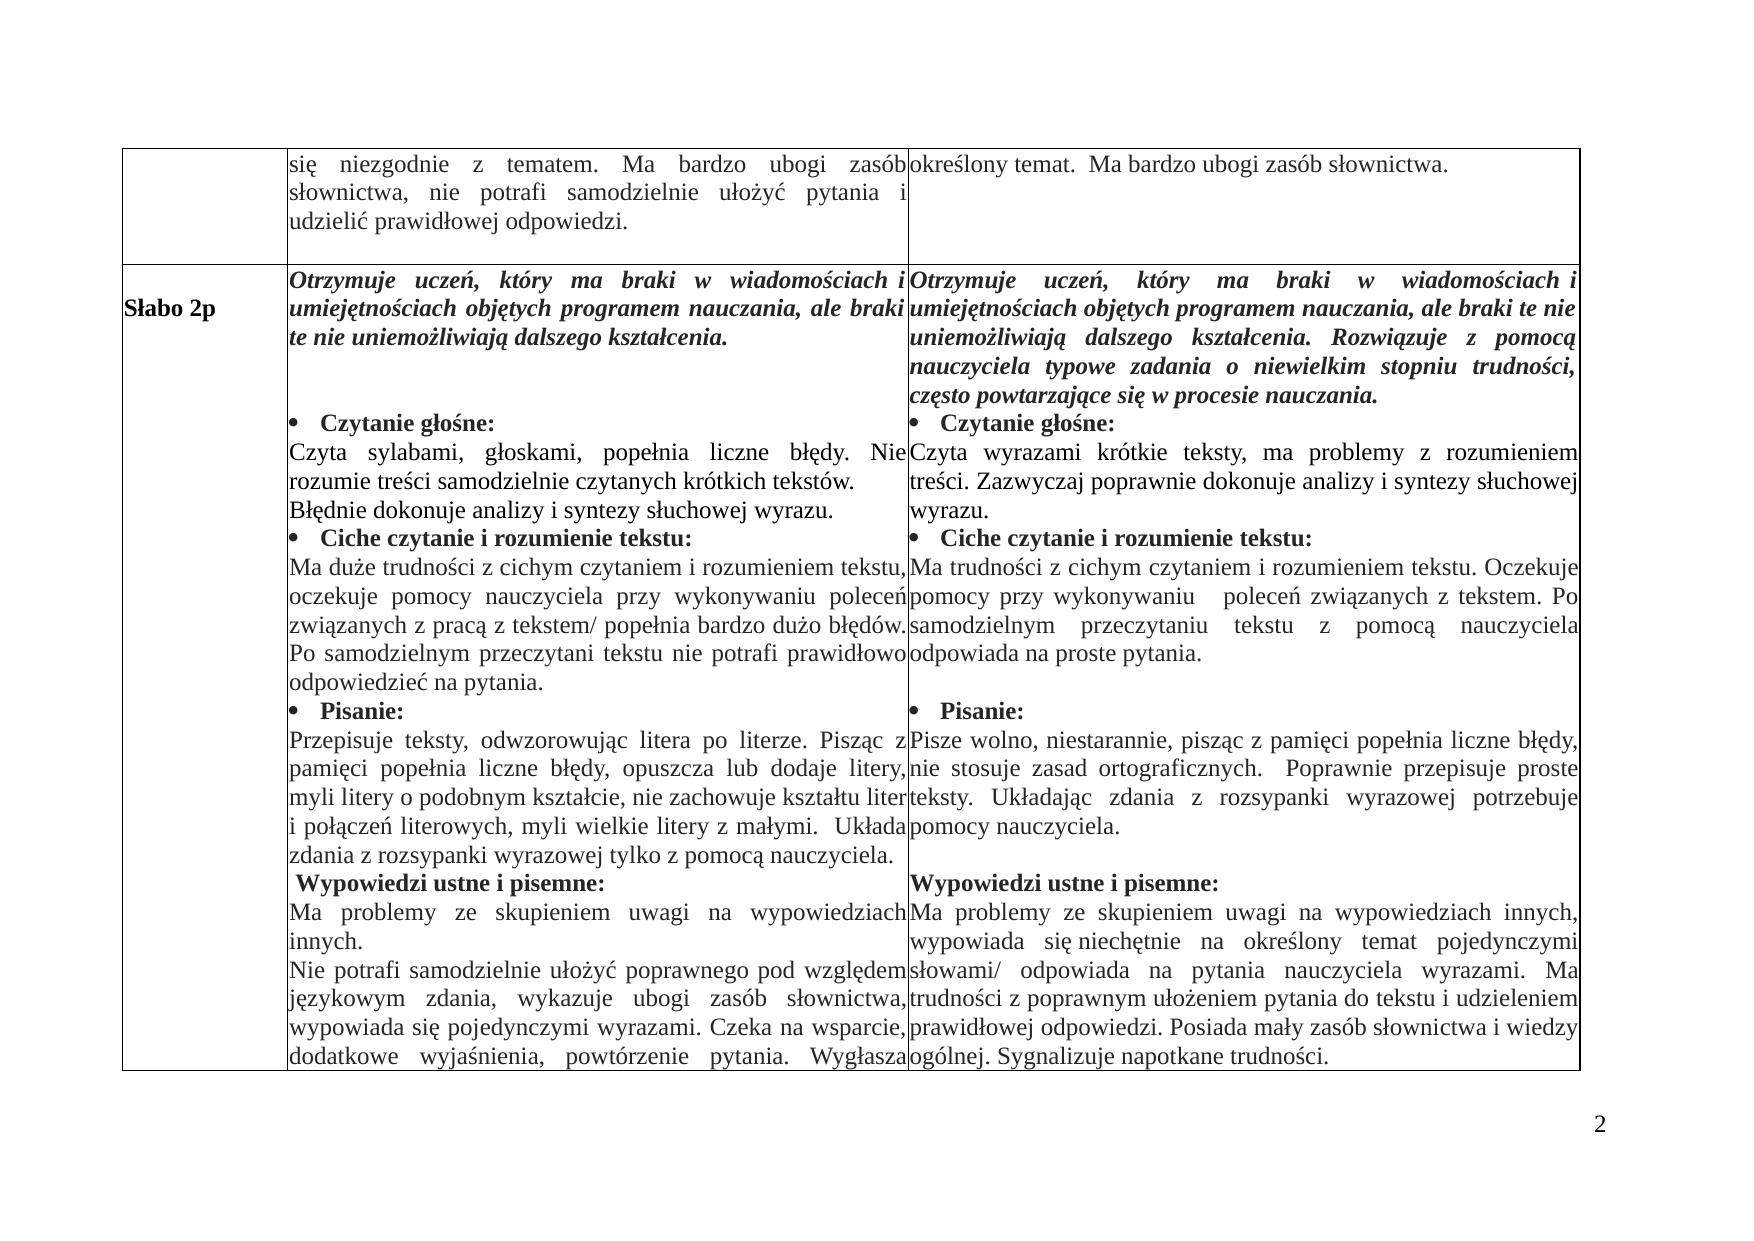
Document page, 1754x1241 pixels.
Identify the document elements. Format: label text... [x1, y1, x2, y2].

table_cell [288, 265, 908, 1070]
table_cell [288, 149, 908, 264]
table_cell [123, 149, 287, 264]
table_cell Słabo 2p [123, 265, 287, 1070]
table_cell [909, 265, 1579, 1070]
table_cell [909, 149, 1579, 264]
